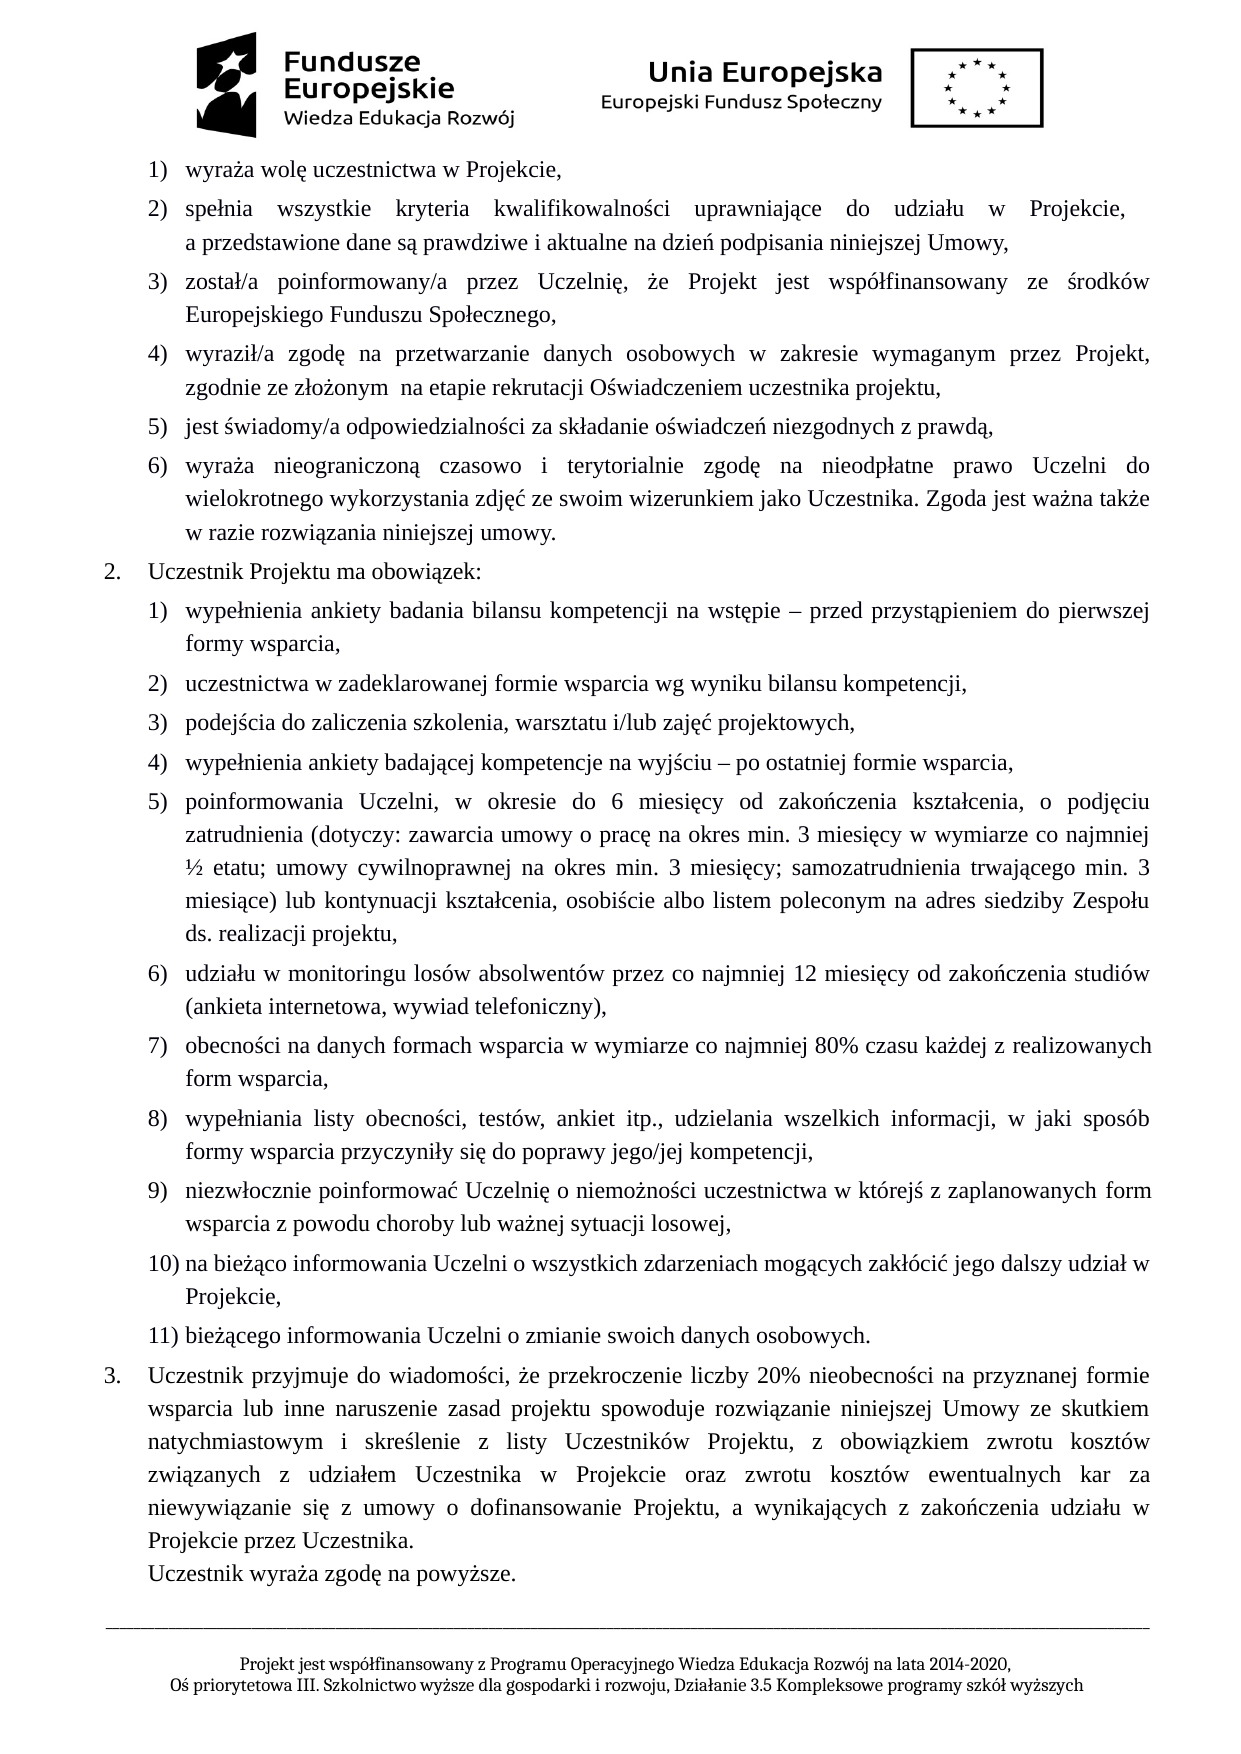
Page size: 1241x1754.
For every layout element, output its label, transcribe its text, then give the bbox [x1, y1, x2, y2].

list uczestnictwa w zadeklarowanej formie wsparcia wg wyniku bilansu kompetencji, [148, 669, 1152, 696]
list bieżącego informowania Uczelni o zmianie swoich danych osobowych. [148, 1321, 1152, 1349]
list Uczestnik Projektu ma obowiązek: [103, 557, 1152, 584]
list niezwłocznie poinformować Uczelnię o niemożności uczestnictwa w którejś z zaplanowanych form wsparcia z powodu choroby lub ważnej sytuacji losowej, [148, 1176, 1152, 1237]
list poinformowania Uczelni, w okresie do 6 miesięcy od zakończenia kształcenia, o podjęciu zatrudnienia (dotyczy: zawarcia umowy o pracę na okres min. 3 miesięcy w wymiarze co najmniej ½ etatu; umowy cywilnoprawnej na okres min. 3 miesięcy; samozatrudnienia trwającego min. 3 miesiące) lub kontynuacji kształcenia, osobiście albo listem poleconym na adres siedziby Zespołu ds. realizacji projektu, [148, 787, 1152, 947]
list został/a poinformowany/a przez Uczelnię, że Projekt jest współfinansowany ze środków Europejskiego Funduszu Społecznego, [148, 267, 1152, 328]
list wyraził/a zgodę na przetwarzanie danych osobowych w zakresie wymaganym przez Projekt, zgodnie ze złożonym na etapie rekrutacji Oświadczeniem uczestnika projektu, [148, 339, 1152, 400]
list wypełniania listy obecności, testów, ankiet itp., udzielania wszelkich informacji, w jaki sposób formy wsparcia przyczyniły się do poprawy jego/jej kompetencji, [148, 1104, 1152, 1164]
list obecności na danych formach wsparcia w wymiarze co najmniej 80% czasu każdej z realizowanych form wsparcia, [148, 1031, 1152, 1092]
list wyraża nieograniczoną czasowo i terytorialnie zgodę na nieodpłatne prawo Uczelni do wielokrotnego wykorzystania zdjęć ze swoim wizerunkiem jako Uczestnika. Zgoda jest ważna także w razie rozwiązania niniejszej umowy. [148, 451, 1152, 545]
list jest świadomy/a odpowiedzialności za składanie oświadczeń niezgodnych z prawdą, [148, 412, 1152, 439]
list na bieżąco informowania Uczelni o wszystkich zdarzeniach mogących zakłócić jego dalszy udział w Projekcie, [148, 1249, 1152, 1309]
list wyraża wolę uczestnictwa w Projekcie, [148, 129, 1152, 183]
list podejścia do zaliczenia szkolenia, warsztatu i/lub zajęć projektowych, [148, 708, 1152, 736]
list wypełnienia ankiety badającej kompetencje na wyjściu – po ostatniej formie wsparcia, [148, 747, 1152, 775]
list wypełnienia ankiety badania bilansu kompetencji na wstępie – przed przystąpieniem do pierwszej formy wsparcia, [148, 596, 1152, 657]
list udziału w monitoringu losów absolwentów przez co najmniej 12 miesięcy od zakończenia studiów (ankieta internetowa, wywiad telefoniczny), [148, 959, 1152, 1019]
list spełnia wszystkie kryteria kwalifikowalności uprawniające do udziału w Projekcie, a przedstawione dane są prawdziwe i aktualne na dzień podpisania niniejszej Umowy, [148, 194, 1152, 255]
picture [167, 6, 1073, 150]
list Uczestnik przyjmuje do wiadomości, że przekroczenie liczby 20% nieobecności na przyznanej formie wsparcia lub inne naruszenie zasad projektu spowoduje rozwiązanie niniejszej Umowy ze skutkiem natychmiastowym i skreślenie z listy Uczestników Projektu, z obowiązkiem zwrotu kosztów związanych z udziałem Uczestnika w Projekcie oraz zwrotu kosztów ewentualnych kar za niewywiązanie się z umowy o dofinansowanie Projektu, a wynikających z zakończenia udziału w Projekcie przez Uczestnika. Uczestnik wyraża zgodę na powyższe. [103, 1361, 1152, 1587]
